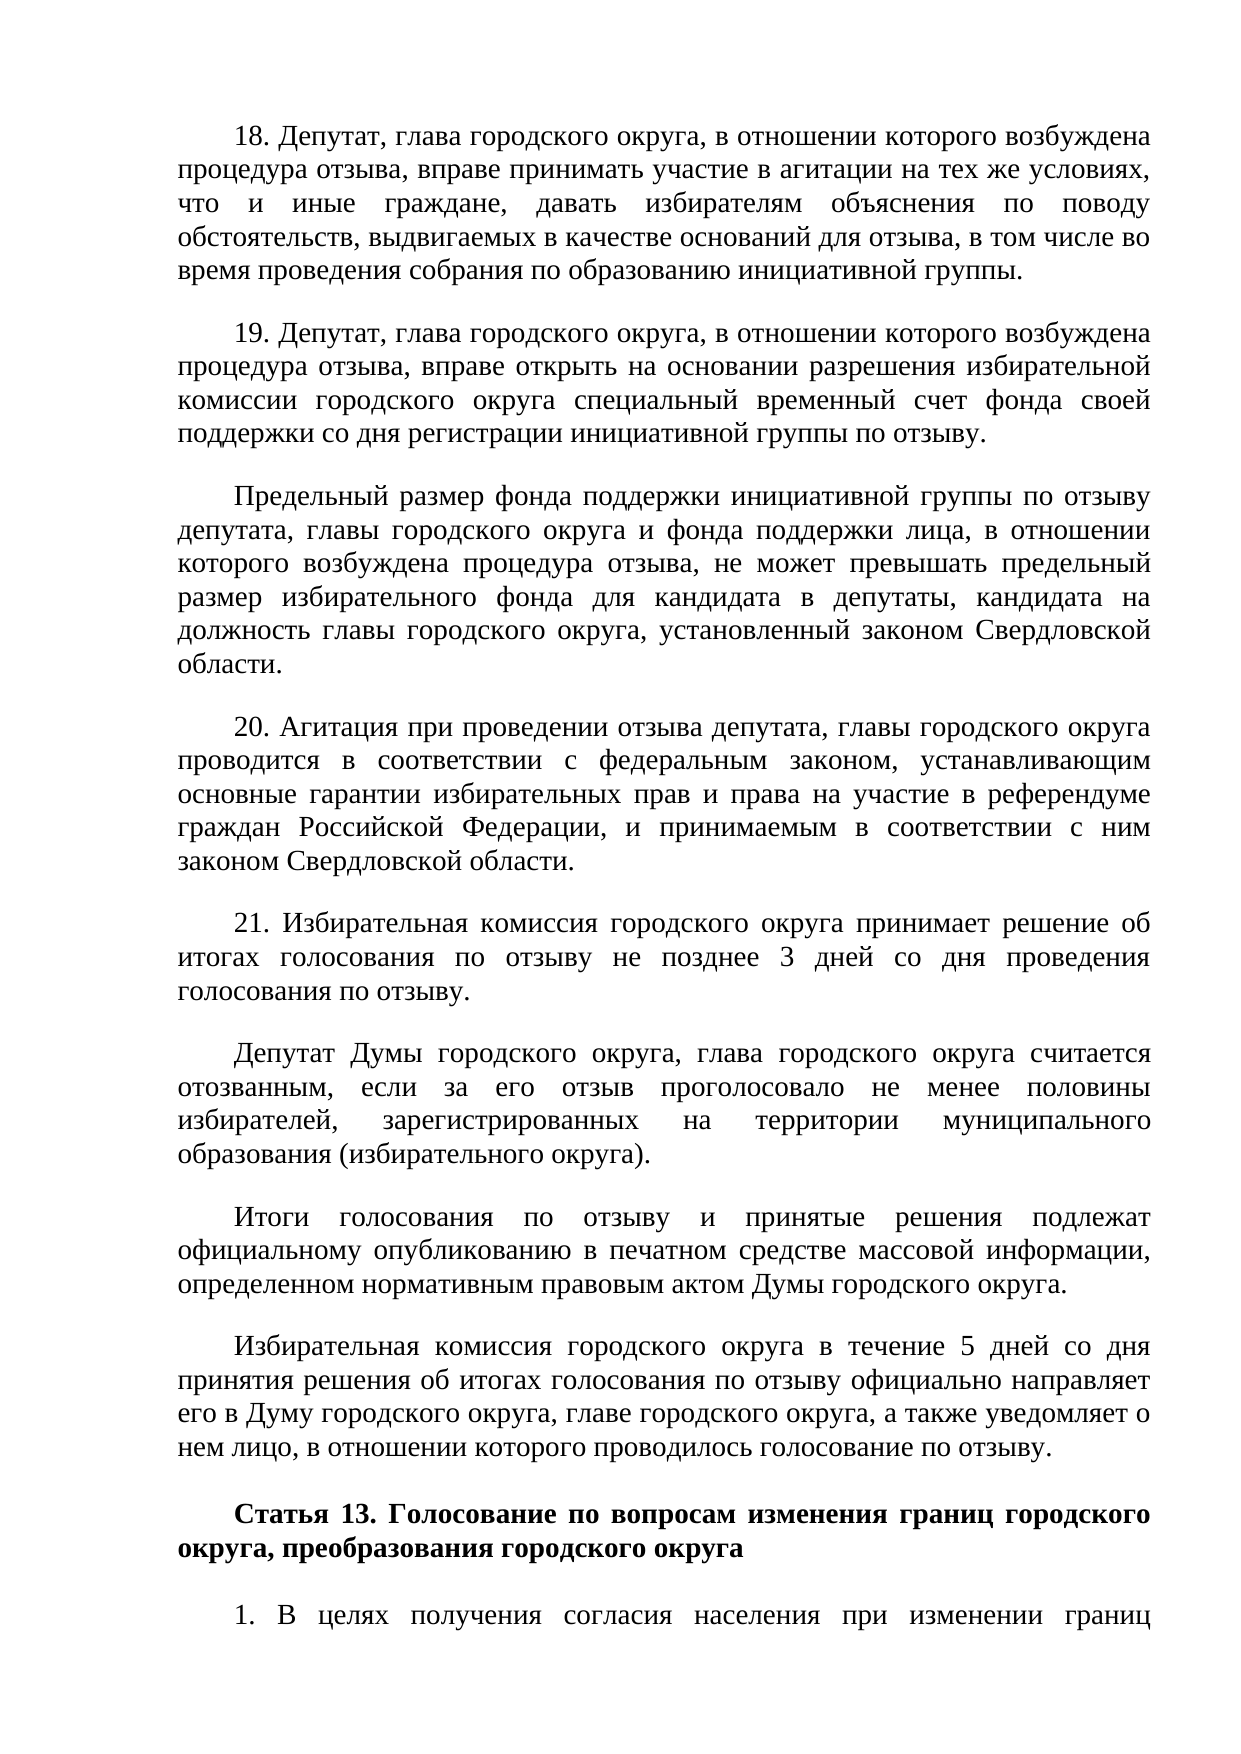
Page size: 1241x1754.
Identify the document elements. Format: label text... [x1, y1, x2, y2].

text 19. Депутат, глава городского округа, в отношении которого возбуждена процедура отзыва, вправе открыть на основании разрешения избирательной комиссии городского округа специальный временный счет фонда своей поддержки со дня регистрации инициативной группы по отзыву. [177, 315, 1152, 449]
text 18. Депутат, глава городского округа, в отношении которого возбуждена процедура отзыва, вправе принимать участие в агитации на тех же условиях, что и иные граждане, давать избирателям объяснения по поводу обстоятельств, выдвигаемых в качестве оснований для отзыва, в том числе во время проведения собрания по образованию инициативной группы. [177, 118, 1152, 286]
text Избирательная комиссия городского округа в течение 5 дней со дня принятия решения об итогах голосования по отзыву официально направляет его в Думу городского округа, главе городского округа, а также уведомляет о нем лицо, в отношении которого проводилось голосование по отзыву. [177, 1328, 1152, 1463]
text 21. Избирательная комиссия городского округа принимает решение об итогах голосования по отзыву не позднее 3 дней со дня проведения голосования по отзыву. [177, 906, 1152, 1006]
text Итоги голосования по отзыву и принятые решения подлежат официальному опубликованию в печатном средстве массовой информации, определенном нормативным правовым актом Думы городского округа. [177, 1199, 1152, 1299]
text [177, 1597, 1152, 1630]
text 20. Агитация при проведении отзыва депутата, главы городского округа проводится в соответствии с федеральным законом, устанавливающим основные гарантии избирательных прав и права на участие в референдуме граждан Российской Федерации, и принимаемым в соответствии с ним законом Свердловской области. [177, 709, 1152, 876]
text Депутат Думы городского округа, глава городского округа считается отозванным, если за его отзыв проголосовало не менее половины избирателей, зарегистрированных на территории муниципального образования (избирательного округа). [177, 1035, 1152, 1169]
title Статья 13. Голосование по вопросам изменения границ городского округа, преобразования городского округа [177, 1496, 1152, 1563]
text Предельный размер фонда поддержки инициативной группы по отзыву депутата, главы городского округа и фонда поддержки лица, в отношении которого возбуждена процедура отзыва, не может превышать предельный размер избирательного фонда для кандидата в депутаты, кандидата на должность главы городского округа, установленный законом Свердловской области. [177, 478, 1152, 679]
